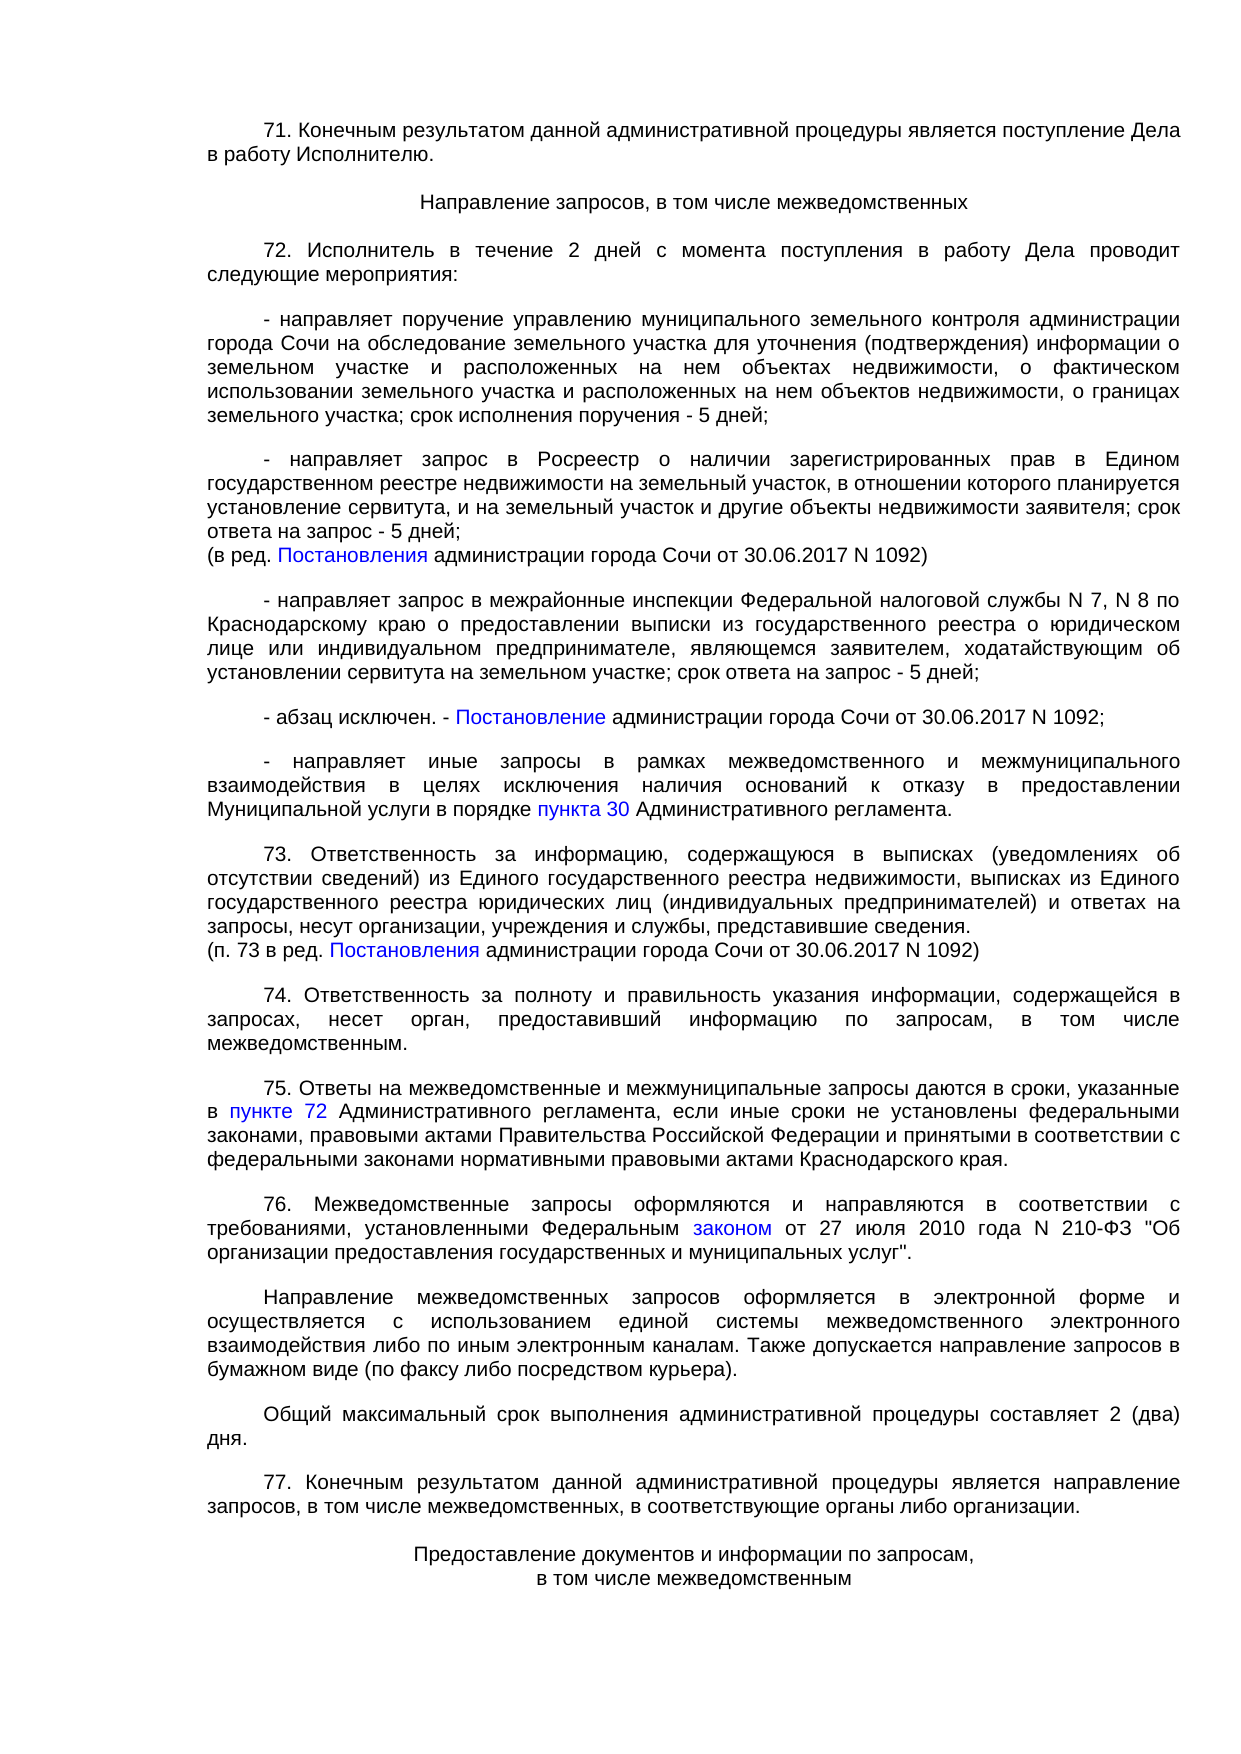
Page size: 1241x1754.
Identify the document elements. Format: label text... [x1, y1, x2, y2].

text 75. Ответы на межведомственные и межмуниципальные запросы даются в сроки, указанные в пункте 72 Административного регламента, если иные сроки не установлены федеральными законами, правовыми актами Правительства Российской Федерации и принятыми в соответствии с федеральными законами нормативными правовыми актами Краснодарского края. [207, 1075, 1181, 1171]
text 73. Ответственность за информацию, содержащуюся в выписках (уведомлениях об отсутствии сведений) из Единого государственного реестра недвижимости, выписках из Единого государственного реестра юридических лиц (индивидуальных предпринимателей) и ответах на запросы, несут организации, учреждения и службы, представившие сведения. [207, 842, 1181, 938]
text в том числе межведомственным [207, 1566, 1181, 1590]
text 74. Ответственность за полноту и правильность указания информации, содержащейся в запросах, несет орган, предоставивший информацию по запросам, в том числе межведомственным. [207, 983, 1181, 1054]
text 71. Конечным результатом данной административной процедуры является поступление Дела в работу Исполнителю. [207, 118, 1181, 166]
text - направляет поручение управлению муниципального земельного контроля администрации города Сочи на обследование земельного участка для уточнения (подтверждения) информации о земельном участке и расположенных на нем объектах недвижимости, о фактическом использовании земельного участка и расположенных на нем объектов недвижимости, о границах земельного участка; срок исполнения поручения - 5 дней; [207, 307, 1181, 426]
text Общий максимальный срок выполнения административной процедуры составляет 2 (два) дня. [207, 1401, 1181, 1449]
text - направляет иные запросы в рамках межведомственного и межмуниципального взаимодействия в целях исключения наличия оснований к отказу в предоставлении Муниципальной услуги в порядке пункта 30 Административного регламента. [207, 749, 1181, 821]
text Предоставление документов и информации по запросам, [207, 1542, 1181, 1566]
text 72. Исполнитель в течение 2 дней с момента поступления в работу Дела проводит следующие мероприятия: [207, 238, 1181, 286]
text Направление межведомственных запросов оформляется в электронной форме и осуществляется с использованием единой системы межведомственного электронного взаимодействия либо по иным электронным каналам. Также допускается направление запросов в бумажном виде (по факсу либо посредством курьера). [207, 1285, 1181, 1381]
text (в ред. Постановления администрации города Сочи от 30.06.2017 N 1092) [207, 543, 1181, 567]
text - абзац исключен. - Постановление администрации города Сочи от 30.06.2017 N 1092; [207, 704, 1181, 728]
text - направляет запрос в межрайонные инспекции Федеральной налоговой службы N 7, N 8 по Краснодарскому краю о предоставлении выписки из государственного реестра о юридическом лице или индивидуальном предпринимателе, являющемся заявителем, ходатайствующим об установлении сервитута на земельном участке; срок ответа на запрос - 5 дней; [207, 588, 1181, 684]
text Направление запросов, в том числе межведомственных [207, 190, 1181, 214]
text - направляет запрос в Росреестр о наличии зарегистрированных прав в Едином государственном реестре недвижимости на земельный участок, в отношении которого планируется установление сервитута, и на земельный участок и другие объекты недвижимости заявителя; срок ответа на запрос - 5 дней; [207, 447, 1181, 543]
text 76. Межведомственные запросы оформляются и направляются в соответствии с требованиями, установленными Федеральным законом от 27 июля 2010 года N 210-ФЗ "Об организации предоставления государственных и муниципальных услуг". [207, 1192, 1181, 1264]
text (п. 73 в ред. Постановления администрации города Сочи от 30.06.2017 N 1092) [207, 938, 1181, 962]
text 77. Конечным результатом данной административной процедуры является направление запросов, в том числе межведомственных, в соответствующие органы либо организации. [207, 1470, 1181, 1518]
